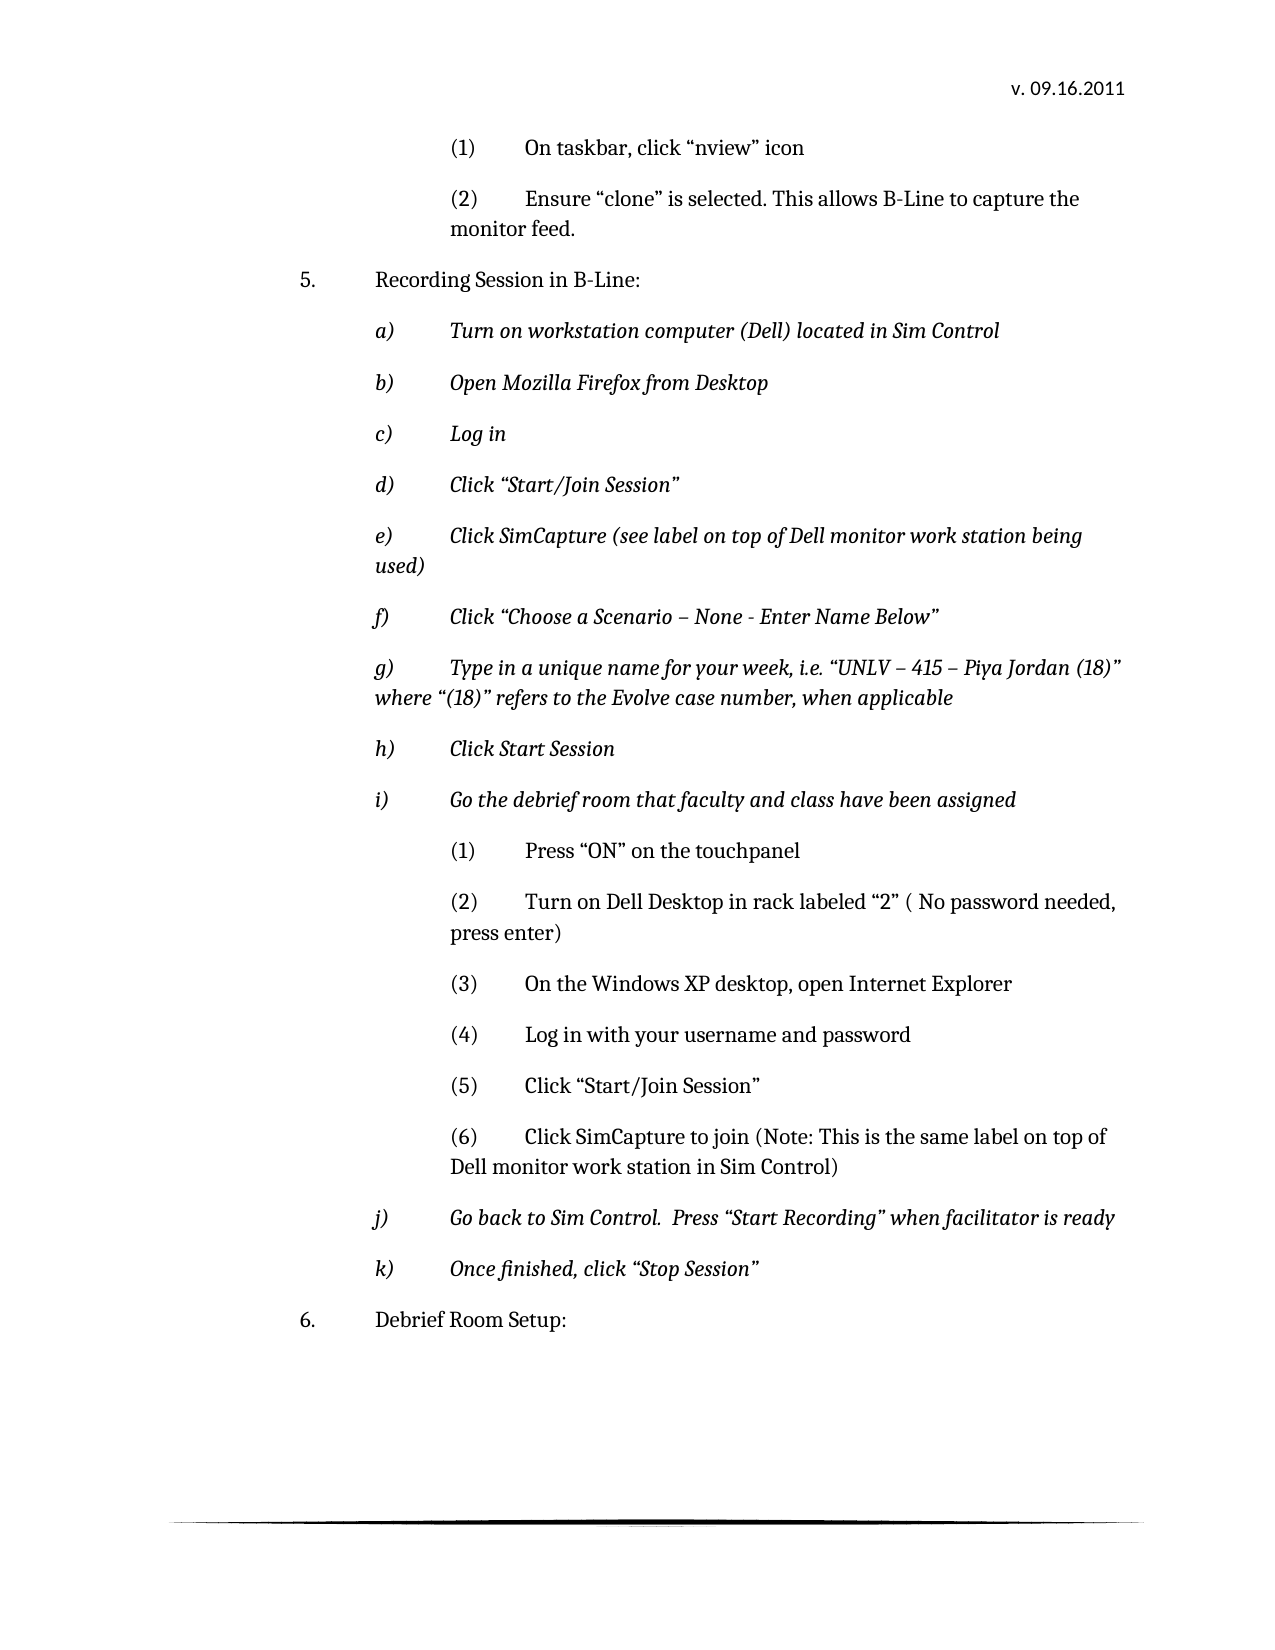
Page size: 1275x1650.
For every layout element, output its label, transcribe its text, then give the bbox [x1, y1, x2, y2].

subtitle Click “Start/Join Session” [450, 1072, 1125, 1099]
subtitle Recording Session in B-Line: [300, 267, 1125, 294]
subtitle Click “Start/Join Session” [375, 471, 1125, 498]
subtitle Turn on workstation computer (Dell) located in Sim Control [375, 318, 1125, 345]
subtitle Once finished, click “Stop Session” [375, 1256, 1125, 1282]
subtitle Ensure “clone” is selected. This allows B-Line to capture the monitor feed. [450, 186, 1125, 243]
subtitle Click SimCapture (see label on top of Dell monitor work station being used) [375, 522, 1125, 579]
subtitle On the Windows XP desktop, open Internet Explorer [450, 970, 1125, 997]
subtitle Debrief Room Setup: [300, 1307, 1125, 1333]
picture [168, 1518, 1144, 1527]
subtitle Click “Choose a Scenario – None - Enter Name Below” [375, 604, 1125, 630]
subtitle Type in a unique name for your week, i.e. “UNLV – 415 – Piya Jordan (18)” where “(18)” refers to the Evolve case number, when applicable [375, 655, 1125, 711]
subtitle Log in [375, 420, 1125, 447]
subtitle Press “ON” on the touchpanel [450, 838, 1125, 864]
subtitle Go the debrief room that faculty and class have been assigned [375, 787, 1125, 813]
subtitle On taskbar, click “nview” icon [450, 135, 1125, 161]
subtitle Open Mozilla Firefox from Desktop [375, 369, 1125, 396]
subtitle Click SimCapture to join (Note: This is the same label on top of Dell monitor work station in Sim Control) [450, 1123, 1125, 1180]
subtitle Click Start Session [375, 736, 1125, 762]
subtitle Log in with your username and password [450, 1021, 1125, 1048]
subtitle Turn on Dell Desktop in rack labeled “2” ( No password needed, press enter) [450, 889, 1125, 946]
subtitle Go back to Sim Control. Press “Start Recording” when facilitator is ready [375, 1205, 1125, 1231]
